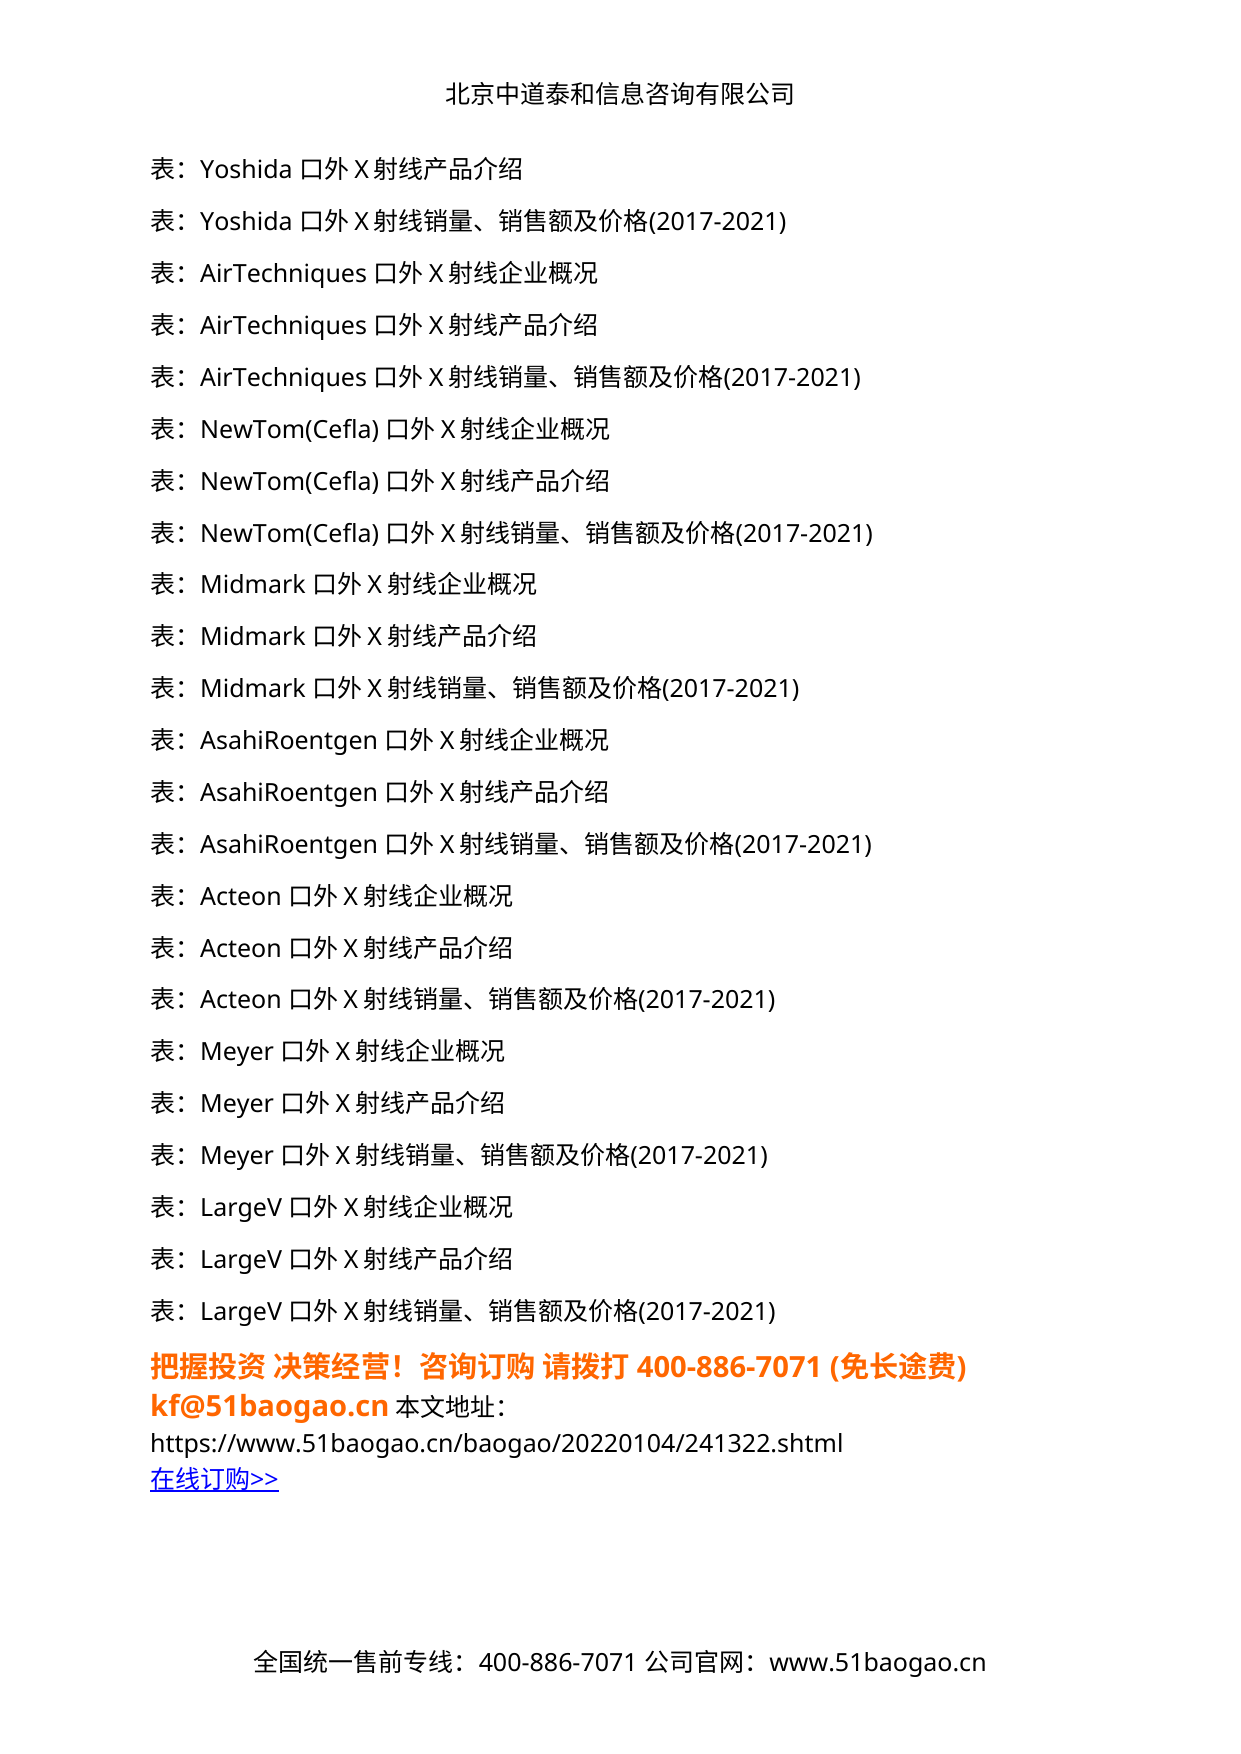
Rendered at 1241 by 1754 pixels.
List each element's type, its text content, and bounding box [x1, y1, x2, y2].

text 表：NewTom(Cefla) 口外X射线销量、销售额及价格(2017-2021) [150, 513, 1090, 549]
text 表：Acteon 口外X射线销量、销售额及价格(2017-2021) [150, 980, 1090, 1016]
text 表：Midmark 口外X射线产品介绍 [150, 617, 1090, 653]
text 表：AsahiRoentgen 口外X射线企业概况 [150, 721, 1090, 757]
text 把握投资 决策经营！咨询订购 请拨打 400-886-7071 (免长途费) kf@51baogao.cn本文地址：https://www.51baogao.cn/baogao/20220104/241322.shtml [150, 1343, 1090, 1459]
text 表：Meyer 口外X射线销量、销售额及价格(2017-2021) [150, 1136, 1090, 1172]
text 表：LargeV 口外X射线企业概况 [150, 1187, 1090, 1224]
text 表：Acteon 口外X射线产品介绍 [150, 928, 1090, 964]
text 表：AirTechniques 口外X射线销量、销售额及价格(2017-2021) [150, 357, 1090, 394]
text 表：Midmark 口外X射线销量、销售额及价格(2017-2021) [150, 669, 1090, 705]
text 表：NewTom(Cefla) 口外X射线产品介绍 [150, 461, 1090, 497]
text 表：Acteon 口外X射线企业概况 [150, 876, 1090, 912]
text 在线订购>> [150, 1459, 1090, 1496]
text 表：AirTechniques 口外X射线产品介绍 [150, 306, 1090, 342]
text 表：AsahiRoentgen 口外X射线产品介绍 [150, 772, 1090, 809]
text 表：Midmark 口外X射线企业概况 [150, 565, 1090, 601]
text 表：Yoshida 口外X射线产品介绍 [150, 150, 1090, 186]
text 表：NewTom(Cefla) 口外X射线企业概况 [150, 409, 1090, 446]
text 表：AirTechniques 口外X射线企业概况 [150, 254, 1090, 290]
text 表：AsahiRoentgen 口外X射线销量、销售额及价格(2017-2021) [150, 824, 1090, 861]
text 表：Yoshida 口外X射线销量、销售额及价格(2017-2021) [150, 202, 1090, 238]
text 表：LargeV 口外X射线销量、销售额及价格(2017-2021) [150, 1291, 1090, 1327]
text 表：LargeV 口外X射线产品介绍 [150, 1239, 1090, 1276]
text 表：Meyer 口外X射线产品介绍 [150, 1084, 1090, 1120]
text 表：Meyer 口外X射线企业概况 [150, 1032, 1090, 1068]
